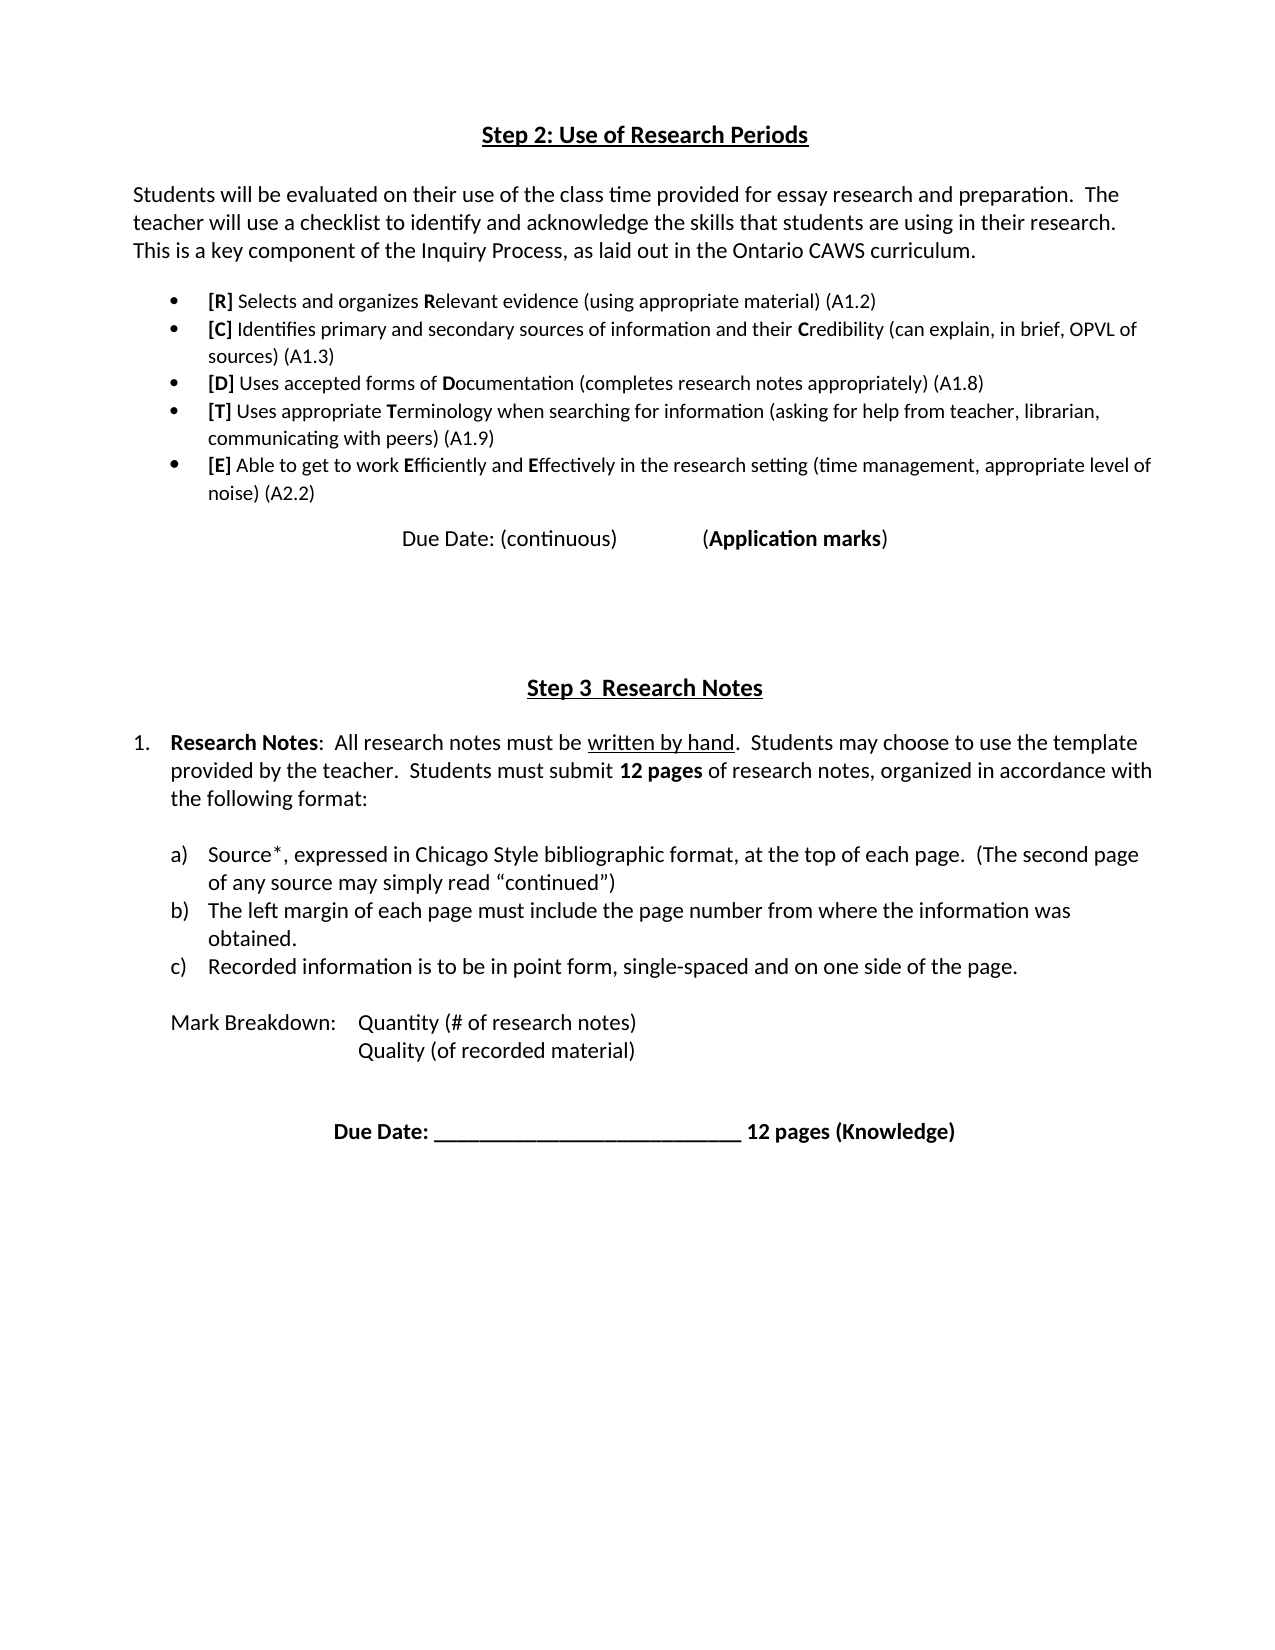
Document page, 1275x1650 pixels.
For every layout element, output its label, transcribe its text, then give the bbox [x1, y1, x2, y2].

list Source*, expressed in Chicago Style bibliographic format, at the top of each page. (The second page of any source may simply read “continued”) [170, 840, 1157, 896]
subtitle Students will be evaluated on their use of the class time provided for essay research and preparation. The teacher will use a checklist to identify and acknowledge the skills that students are using in their research. This is a key component of the Inquiry Process, as laid out in the Ontario CAWS curriculum. [133, 180, 1157, 264]
list [C] Identifies primary and secondary sources of information and their Credibility (can explain, in brief, OPVL of sources) (A1.3) [170, 316, 1157, 368]
subtitle Step 2: Use of Research Periods [133, 119, 1157, 150]
list Research Notes: All research notes must be written by hand. Students may choose to use the template provided by the teacher. Students must submit 12 pages of research notes, organized in accordance with the following format: [133, 728, 1157, 812]
text Due Date: ___________________________ 12 pages (Knowledge) [133, 1117, 1157, 1145]
list [T] Uses appropriate Terminology when searching for information (asking for help from teacher, librarian, communicating with peers) (A1.9) [170, 398, 1157, 451]
list [E] Able to get to work Efficiently and Effectively in the research setting (time management, appropriate level of noise) (A2.2) [170, 453, 1157, 506]
list [D] Uses accepted forms of Documentation (completes research notes appropriately) (A1.8) [170, 371, 1157, 396]
list The left margin of each page must include the page number from where the information was obtained. [170, 896, 1157, 952]
list Recorded information is to be in point form, single-spaced and on one side of the page. [170, 952, 1157, 980]
text Quality (of recorded material) [283, 1036, 1157, 1064]
text Due Date: (continuous) (Application marks) [133, 524, 1157, 552]
text Mark Breakdown: Quantity (# of research notes) [170, 1008, 1157, 1036]
subtitle Step 3 Research Notes [133, 672, 1157, 702]
list [R] Selects and organizes Relevant evidence (using appropriate material) (A1.2) [170, 288, 1157, 314]
